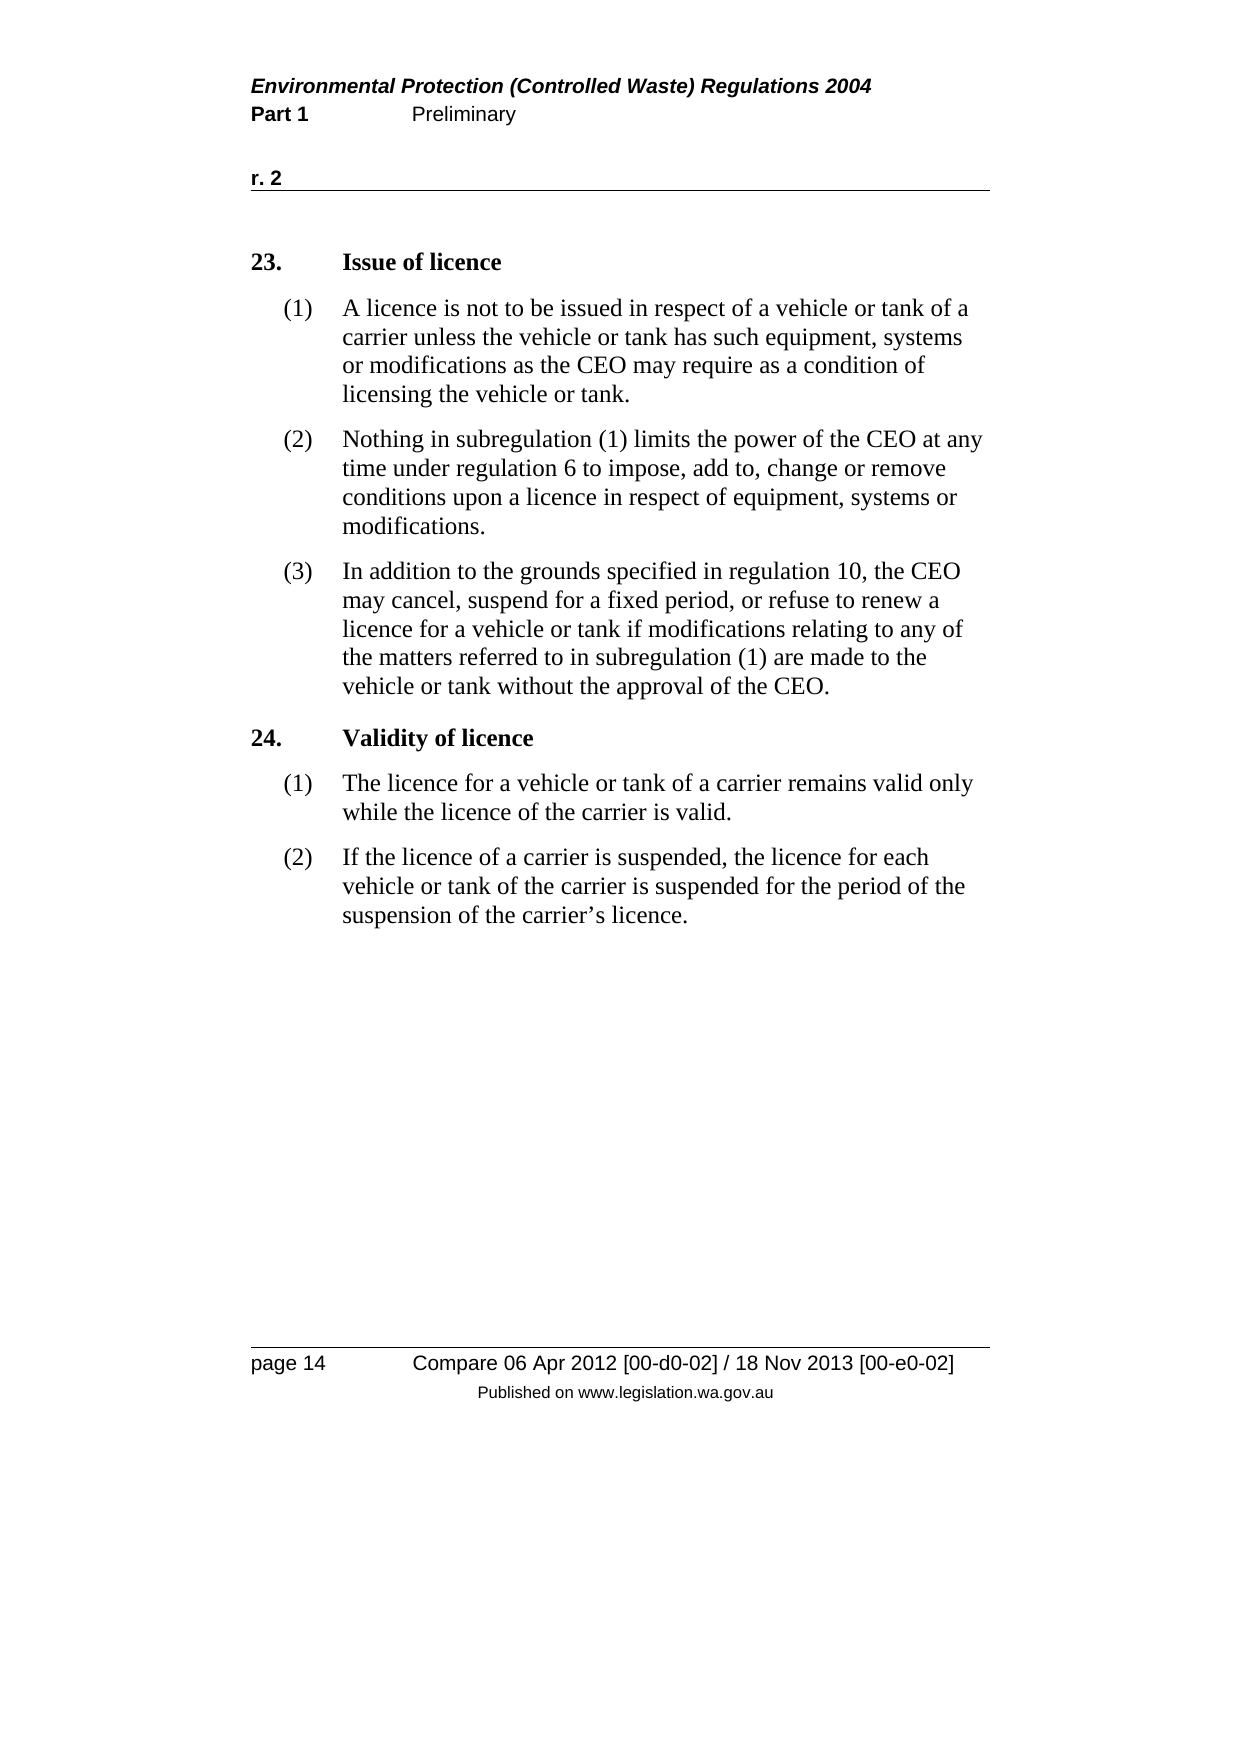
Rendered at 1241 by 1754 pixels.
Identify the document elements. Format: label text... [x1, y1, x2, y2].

subtitle 23. Issue of licence [251, 247, 990, 276]
text (1) The licence for a vehicle or tank of a carrier remains valid only while the licence of the carrier is valid. [251, 768, 990, 826]
text (1) A licence is not to be issued in respect of a vehicle or tank of a carrier unless the vehicle or tank has such equipment, systems or modifications as the CEO may require as a condition of licensing the vehicle or tank. [251, 293, 990, 408]
text (2) Nothing in subregulation (1) limits the power of the CEO at any time under regulation 6 to impose, add to, change or remove conditions upon a licence in respect of equipment, systems or modifications. [251, 424, 990, 539]
text (3) In addition to the grounds specified in regulation 10, the CEO may cancel, suspend for a fixed period, or refuse to renew a licence for a vehicle or tank if modifications relating to any of the matters referred to in subregulation (1) are made to the vehicle or tank without the approval of the CEO. [251, 556, 990, 700]
subtitle 24. Validity of licence [251, 723, 990, 752]
text (2) If the licence of a carrier is suspended, the licence for each vehicle or tank of the carrier is suspended for the period of the suspension of the carrier’s licence. [251, 842, 990, 929]
